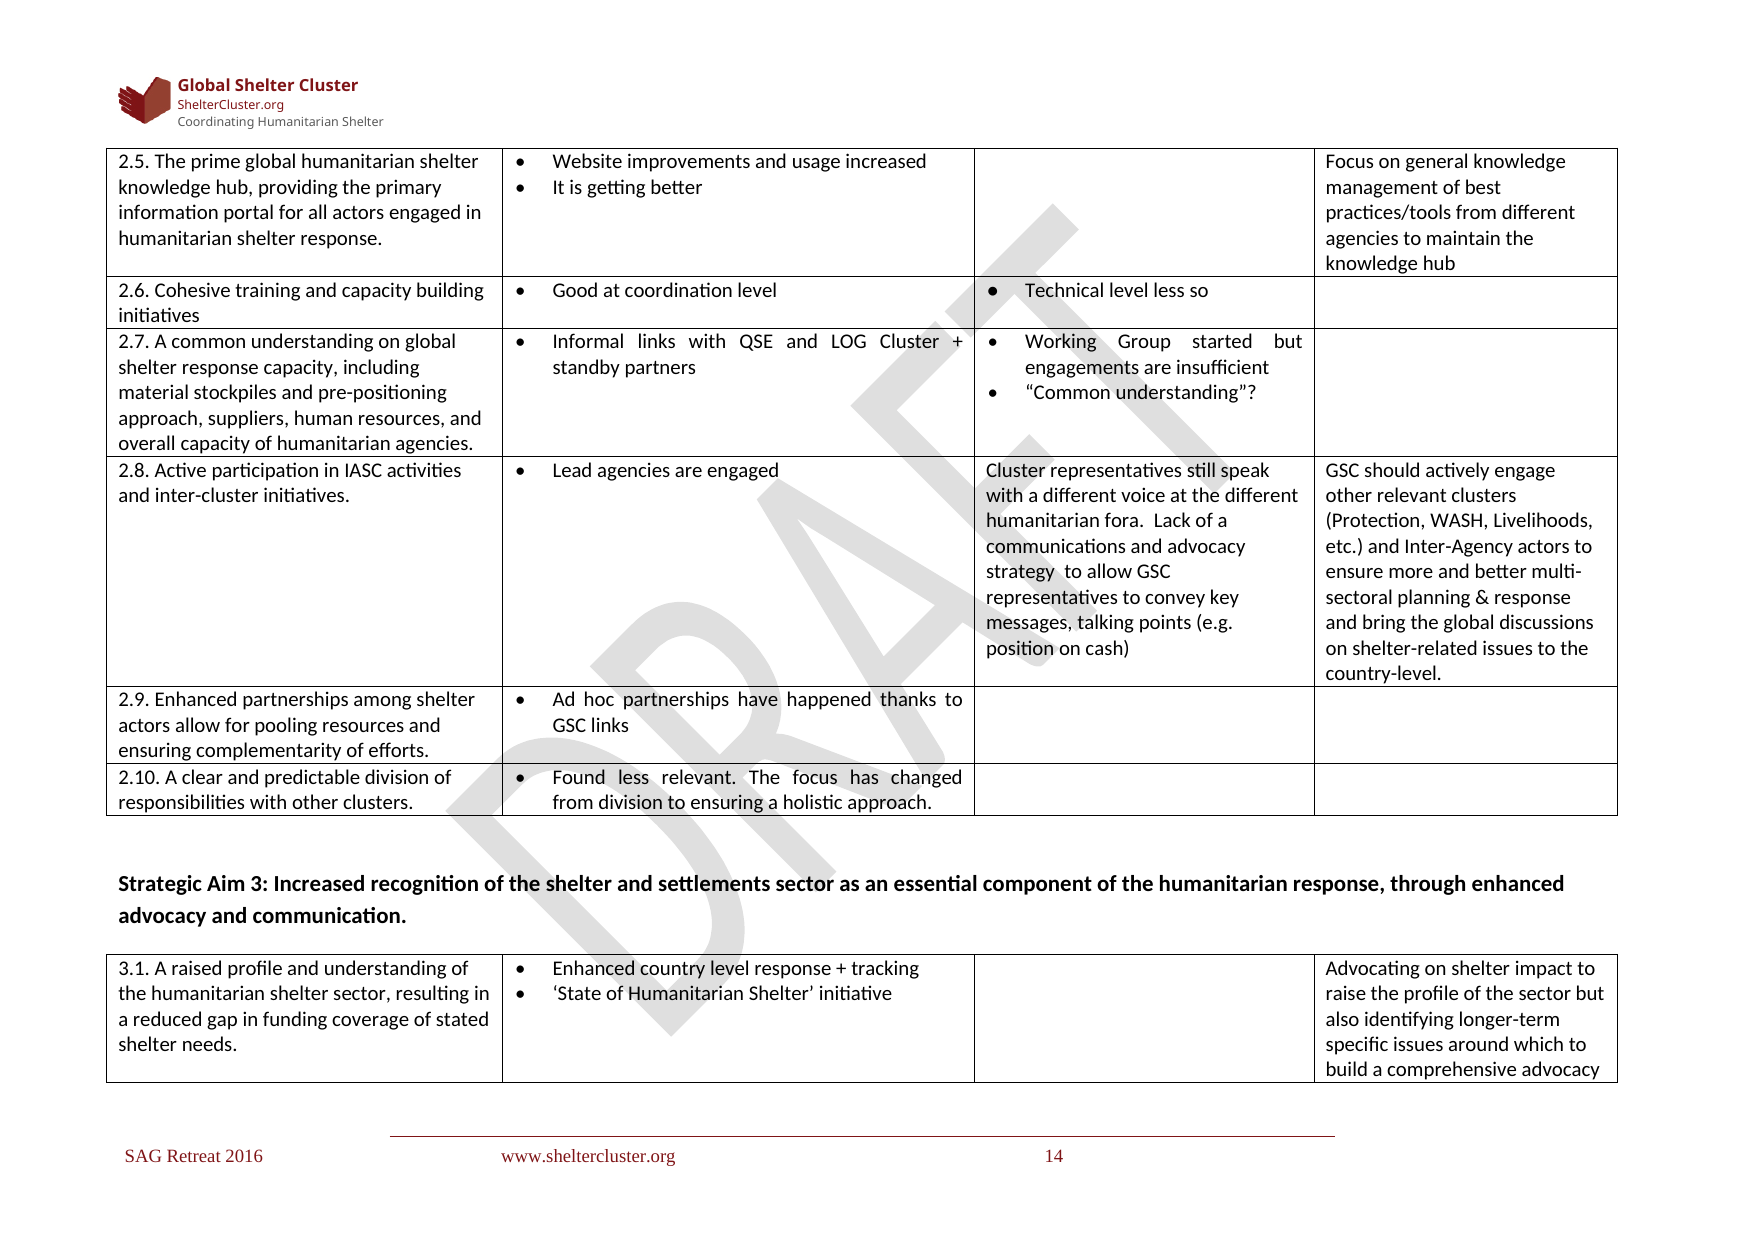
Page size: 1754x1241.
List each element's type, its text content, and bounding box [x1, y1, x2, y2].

table_header Enhanced country level response + tracking ‘State of Humanitarian Shelter’ initiative [503, 955, 974, 1082]
table_cell [975, 149, 1314, 276]
table_cell 2.5. The prime global humanitarian shelter knowledge hub, providing the primary information portal for all actors engaged in humanitarian shelter response. [107, 149, 502, 276]
table_cell [975, 687, 1314, 763]
table_cell [1315, 329, 1617, 456]
table_cell Cluster representatives still speak with a different voice at the different humanitarian fora. Lack of a communications and advocacy strategy to allow GSC representatives to convey key messages, talking points (e.g. position on cash) [975, 457, 1314, 686]
text Strategic Aim 3: Increased recognition of the shelter and settlements sector as an essential component of the humanitarian response, through enhanced advocacy and communication. [118, 869, 1606, 929]
picture [118, 77, 171, 124]
table_cell [975, 764, 1314, 815]
table_cell [1315, 687, 1617, 763]
table_cell 2.7. A common understanding on global shelter response capacity, including material stockpiles and pre-positioning approach, suppliers, human resources, and overall capacity of humanitarian agencies. [107, 329, 502, 456]
table_cell [1315, 764, 1617, 815]
table_header [975, 955, 1314, 1082]
table_cell Ad hoc partnerships have happened thanks to GSC links [503, 687, 974, 763]
table_header 3.1. A raised profile and understanding of the humanitarian shelter sector, resulting in a reduced gap in funding coverage of stated shelter needs. [107, 955, 502, 1082]
table_cell Working Group started but engagements are insufficient “Common understanding”? [975, 329, 1314, 456]
table_cell [1315, 277, 1617, 328]
table_cell Focus on general knowledge management of best practices/tools from different agencies to maintain the knowledge hub [1315, 149, 1617, 276]
table_cell 2.8. Active participation in IASC activities and inter-cluster initiatives. [107, 457, 502, 686]
table_cell Good at coordination level [503, 277, 974, 328]
table_cell 2.6. Cohesive training and capacity building initiatives [107, 277, 502, 328]
table_cell Found less relevant. The focus has changed from division to ensuring a holistic approach. [503, 764, 974, 815]
table_cell Informal links with QSE and LOG Cluster + standby partners [503, 329, 974, 456]
table_cell Website improvements and usage increased It is getting better [503, 149, 974, 276]
table_cell Technical level less so [975, 277, 1314, 328]
table_cell 2.10. A clear and predictable division of responsibilities with other clusters. [107, 764, 502, 815]
table_cell Lead agencies are engaged [503, 457, 974, 686]
table_cell 2.9. Enhanced partnerships among shelter actors allow for pooling resources and ensuring complementarity of efforts. [107, 687, 502, 763]
table_cell GSC should actively engage other relevant clusters (Protection, WASH, Livelihoods, etc.) and Inter-Agency actors to ensure more and better multi-sectoral planning & response and bring the global discussions on shelter-related issues to the country-level. [1315, 457, 1617, 686]
